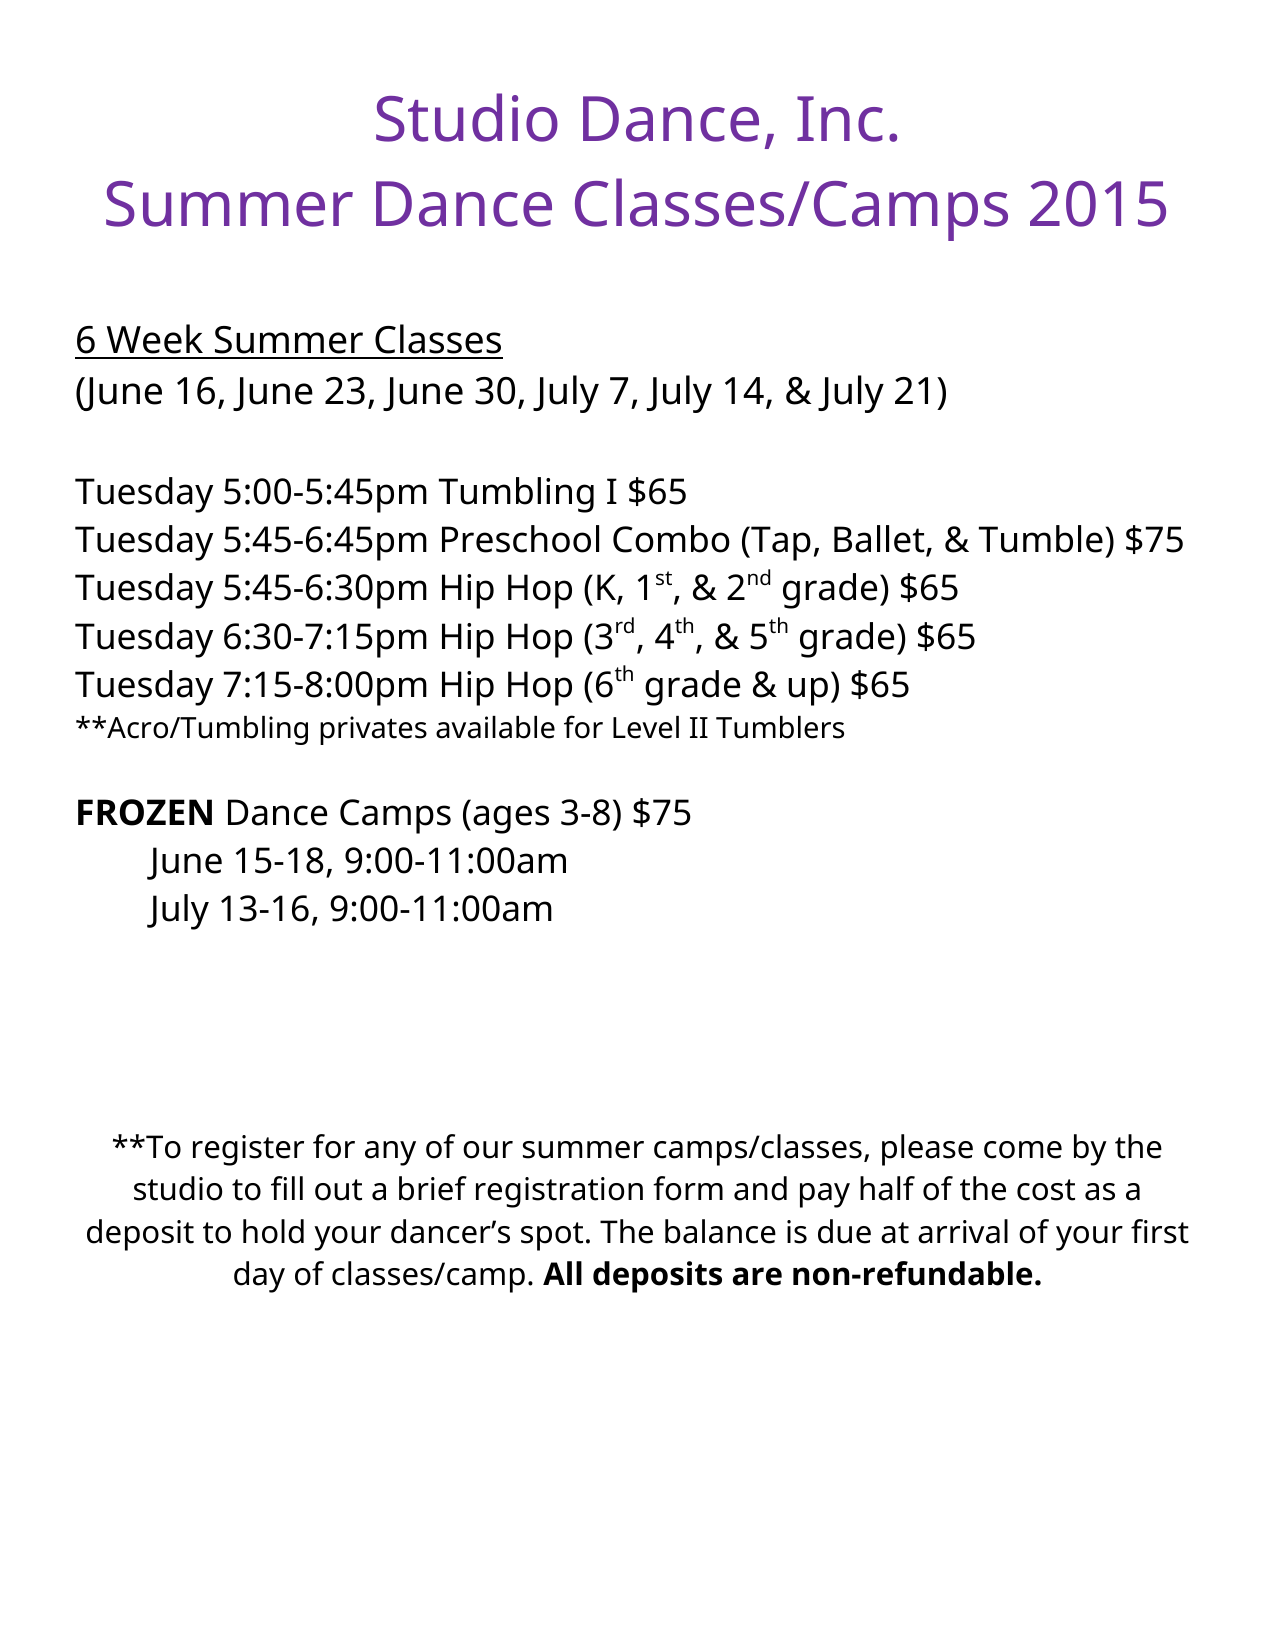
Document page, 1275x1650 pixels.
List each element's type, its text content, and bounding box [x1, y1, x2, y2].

text 6 Week Summer Classes (June 16, June 23, June 30, July 7, July 14, & July 21) [75, 313, 1200, 415]
text Studio Dance, Inc. [75, 75, 1200, 160]
text Tuesday 5:45-6:30pm Hip Hop (K, 1st, & 2nd grade) $65 [75, 563, 1200, 611]
text **Acro/Tumbling privates available for Level II Tumblers [75, 708, 1200, 747]
text Tuesday 5:45-6:45pm Preschool Combo (Tap, Ballet, & Tumble) $75 [75, 515, 1200, 563]
text June 15-18, 9:00-11:00am [75, 835, 1200, 883]
text July 13-16, 9:00-11:00am [75, 883, 1200, 932]
text Tuesday 5:00-5:45pm Tumbling I $65 [75, 466, 1200, 515]
text Tuesday 6:30-7:15pm Hip Hop (3rd, 4th, & 5th grade) $65 [75, 611, 1200, 659]
text **To register for any of our summer camps/classes, please come by the studio to fill out a brief registration form and pay half of the cost as a deposit to hold your dancer’s spot. The balance is due at arrival of your first day of classes/camp. All deposits are non-refundable. [75, 1124, 1200, 1295]
text Tuesday 7:15-8:00pm Hip Hop (6th grade & up) $65 [75, 659, 1200, 708]
text FROZEN Dance Camps (ages 3-8) $75 [75, 787, 1200, 835]
text Summer Dance Classes/Camps 2015 [75, 160, 1200, 245]
